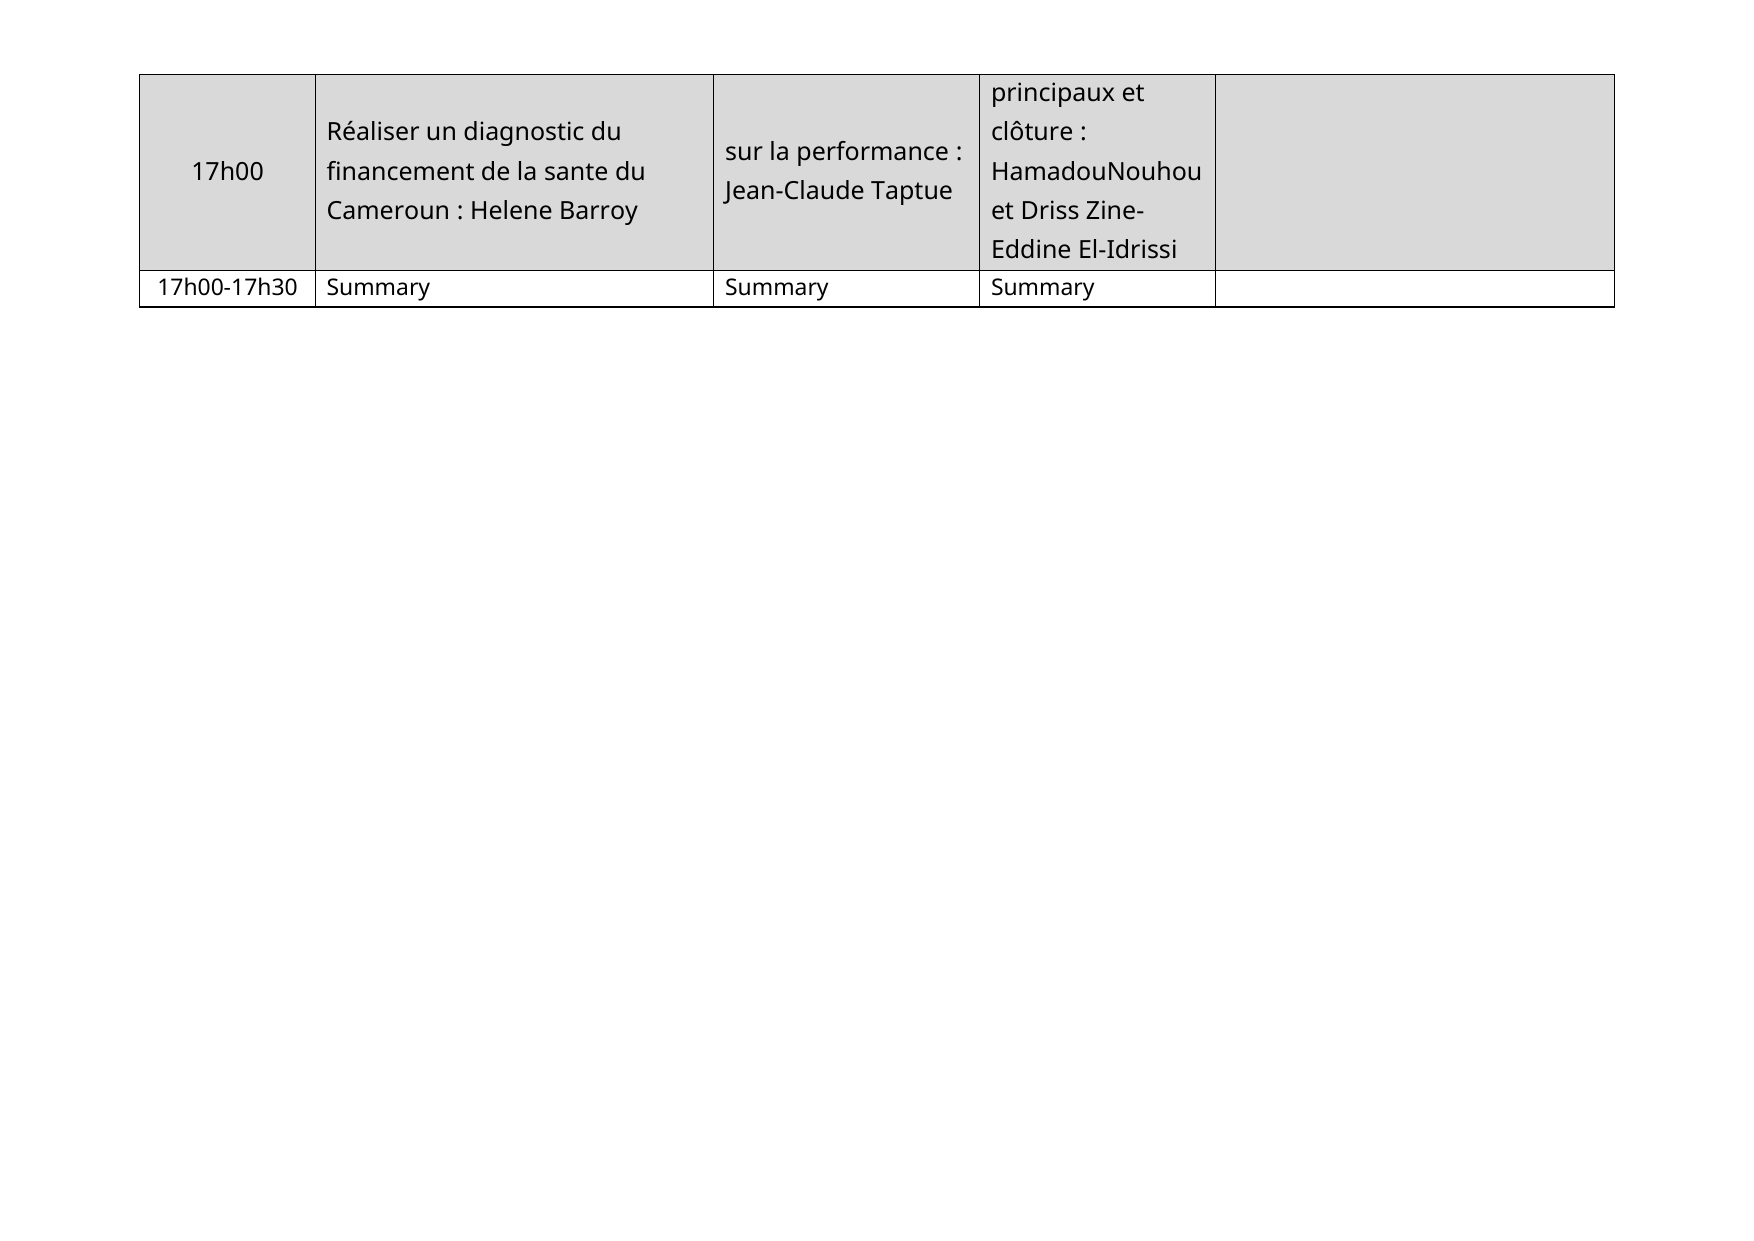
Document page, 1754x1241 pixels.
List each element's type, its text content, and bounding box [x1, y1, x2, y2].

table_cell [1216, 271, 1614, 306]
table_cell 15h30- 17h00 [140, 75, 315, 270]
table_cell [980, 75, 1215, 270]
table_cell [1216, 75, 1614, 270]
table_cell Summary [714, 271, 979, 306]
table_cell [316, 75, 713, 270]
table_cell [714, 75, 979, 270]
table_cell 17h00-17h30 [140, 271, 315, 306]
table_cell Summary [980, 271, 1215, 306]
table_cell Summary [316, 271, 713, 306]
